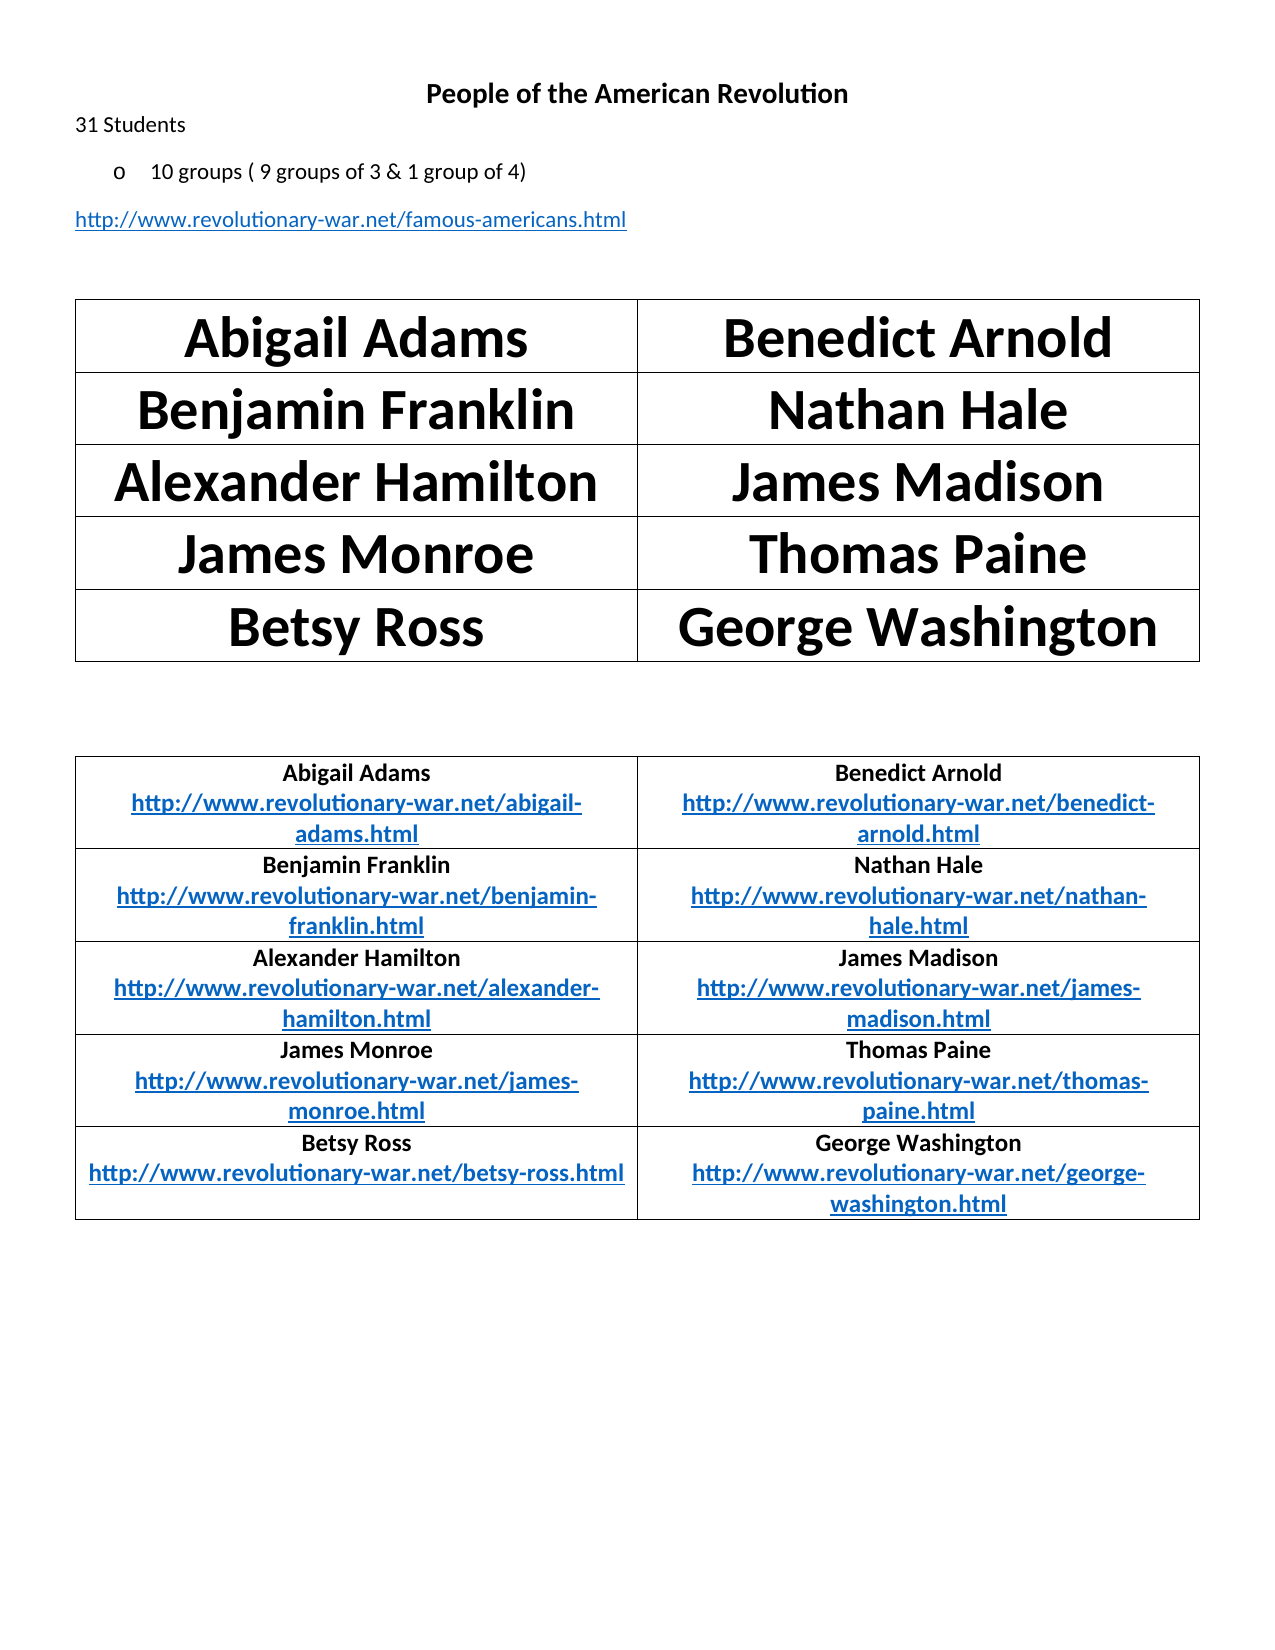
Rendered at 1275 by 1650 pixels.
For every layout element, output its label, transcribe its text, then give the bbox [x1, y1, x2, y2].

table_header Benedict Arnold http://www.revolutionary-war.net/benedict-arnold.html [638, 757, 1199, 848]
table_cell James Monroe http://www.revolutionary-war.net/james-monroe.html [76, 1035, 637, 1126]
table_cell Benjamin Franklin [76, 373, 637, 444]
table_cell Nathan Hale [638, 373, 1199, 444]
list 10 groups ( 9 groups of 3 & 1 group of 4) [112, 157, 1200, 187]
table_cell Alexander Hamilton [76, 445, 637, 516]
table_cell Thomas Paine http://www.revolutionary-war.net/thomas-paine.html [638, 1035, 1199, 1126]
text http://www.revolutionary-war.net/famous-americans.html [75, 206, 1200, 234]
table_header Benedict Arnold [638, 300, 1199, 372]
table_cell James Monroe [76, 517, 637, 588]
table_cell George Washington [638, 590, 1199, 661]
table_cell George Washington http://www.revolutionary-war.net/george-washington.html [638, 1127, 1199, 1219]
table_cell Benjamin Franklin http://www.revolutionary-war.net/benjamin-franklin.html [76, 849, 637, 941]
text 31 Students [75, 111, 1200, 139]
table_cell Betsy Ross http://www.revolutionary-war.net/betsy-ross.html [76, 1127, 637, 1219]
table_cell Thomas Paine [638, 517, 1199, 588]
table_header Abigail Adams [76, 300, 637, 372]
table_header Abigail Adams http://www.revolutionary-war.net/abigail-adams.html [76, 757, 637, 848]
table_cell James Madison http://www.revolutionary-war.net/james-madison.html [638, 942, 1199, 1033]
table_cell Nathan Hale http://www.revolutionary-war.net/nathan-hale.html [638, 849, 1199, 941]
table_cell Alexander Hamilton http://www.revolutionary-war.net/alexander-hamilton.html [76, 942, 637, 1033]
table_cell James Madison [638, 445, 1199, 516]
table_cell Betsy Ross [76, 590, 637, 661]
